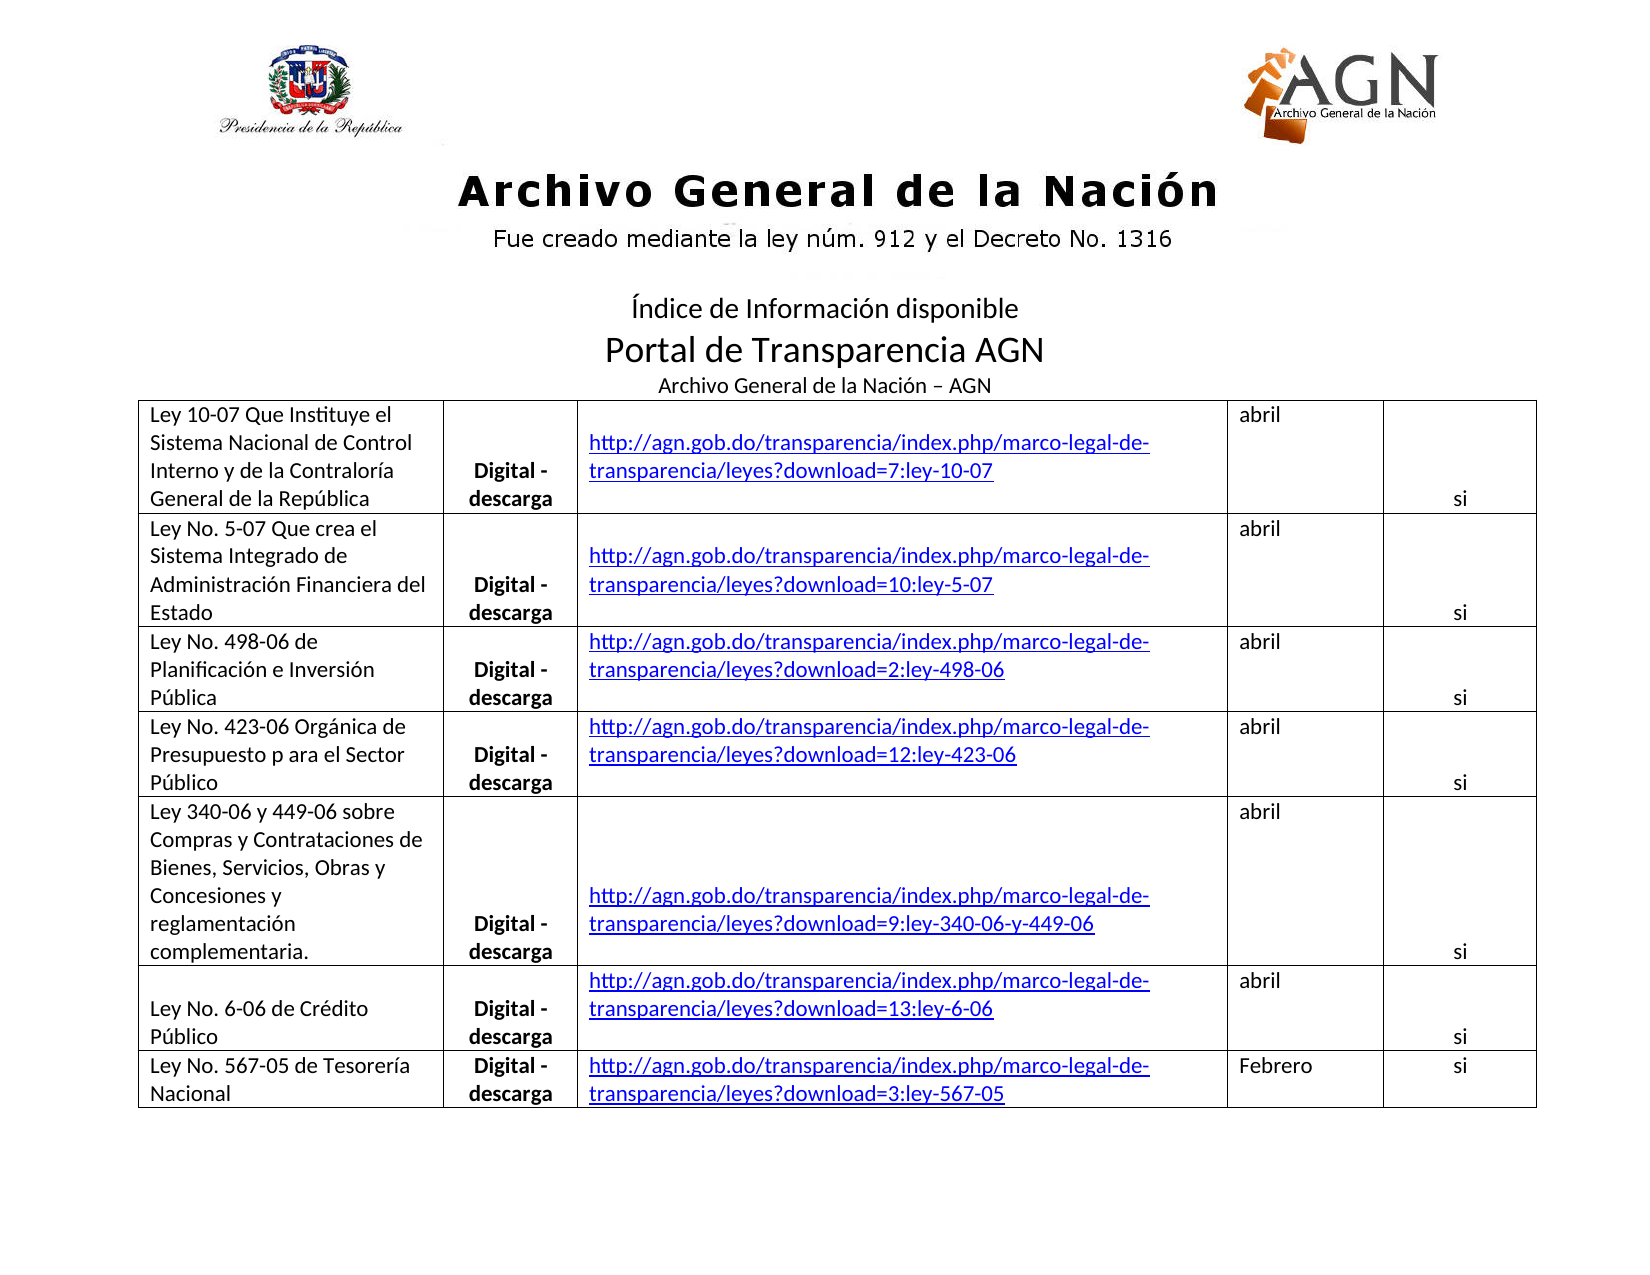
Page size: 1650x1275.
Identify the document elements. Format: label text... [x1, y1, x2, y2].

table_cell http://agn.gob.do/transparencia/index.php/marco-legal-de-transparencia/leyes?download=12:ley-423-06 [578, 712, 1227, 796]
table_cell abril [1228, 514, 1383, 626]
table_cell si [1384, 966, 1536, 1050]
table_cell Digital -descarga [444, 797, 577, 965]
table_cell abril [1228, 401, 1383, 513]
table_cell Digital -descarga [444, 627, 577, 711]
table_cell http://agn.gob.do/transparencia/index.php/marco-legal-de-transparencia/leyes?download=13:ley-6-06 [578, 966, 1227, 1050]
table_cell si [1384, 712, 1536, 796]
picture [175, 29, 1475, 290]
table_cell http://agn.gob.do/transparencia/index.php/marco-legal-de-transparencia/leyes?download=9:ley-340-06-y-449-06 [578, 797, 1227, 965]
table_cell Ley No. 6-06 de Crédito Público [139, 966, 443, 1050]
table_cell Digital -descarga [444, 401, 577, 513]
table_cell Febrero [1228, 1051, 1383, 1107]
table_cell http://agn.gob.do/transparencia/index.php/marco-legal-de-transparencia/leyes?download=10:ley-5-07 [578, 514, 1227, 626]
table_cell Digital -descarga [444, 966, 577, 1050]
table_cell abril [1228, 627, 1383, 711]
table_cell abril [1228, 966, 1383, 1050]
table_cell Ley 10-07 Que Instituye el Sistema Nacional de Control Interno y de la Contraloría General de la República [139, 401, 443, 513]
table_cell si [1384, 514, 1536, 626]
table_cell Ley No. 498-06 de Planificación e Inversión Pública [139, 627, 443, 711]
table_cell Ley No. 5-07 Que crea el Sistema Integrado de Administración Financiera del Estado [139, 514, 443, 626]
table_cell abril [1228, 712, 1383, 796]
table_cell si [1384, 627, 1536, 711]
table_cell Digital -descarga [444, 712, 577, 796]
table_cell Ley No. 423-06 Orgánica de Presupuesto p ara el Sector Público [139, 712, 443, 796]
table_cell si [1384, 401, 1536, 513]
table_cell Ley No. 567-05 de Tesorería Nacional [139, 1051, 443, 1107]
table_cell Digital -descarga [444, 514, 577, 626]
table_cell http://agn.gob.do/transparencia/index.php/marco-legal-de-transparencia/leyes?download=2:ley-498-06 [578, 627, 1227, 711]
table_cell http://agn.gob.do/transparencia/index.php/marco-legal-de-transparencia/leyes?download=7:ley-10-07 [578, 401, 1227, 513]
table_cell http://agn.gob.do/transparencia/index.php/marco-legal-de-transparencia/leyes?download=3:ley-567-05 [578, 1051, 1227, 1107]
table_cell Digital -descarga [444, 1051, 577, 1107]
table_cell si [1384, 1051, 1536, 1107]
table_cell Ley 340-06 y 449-06 sobre Compras y Contrataciones de Bienes, Servicios, Obras y Concesiones y reglamentación complementaria. [139, 797, 443, 965]
table_cell si [1384, 797, 1536, 965]
table_cell abril [1228, 797, 1383, 965]
